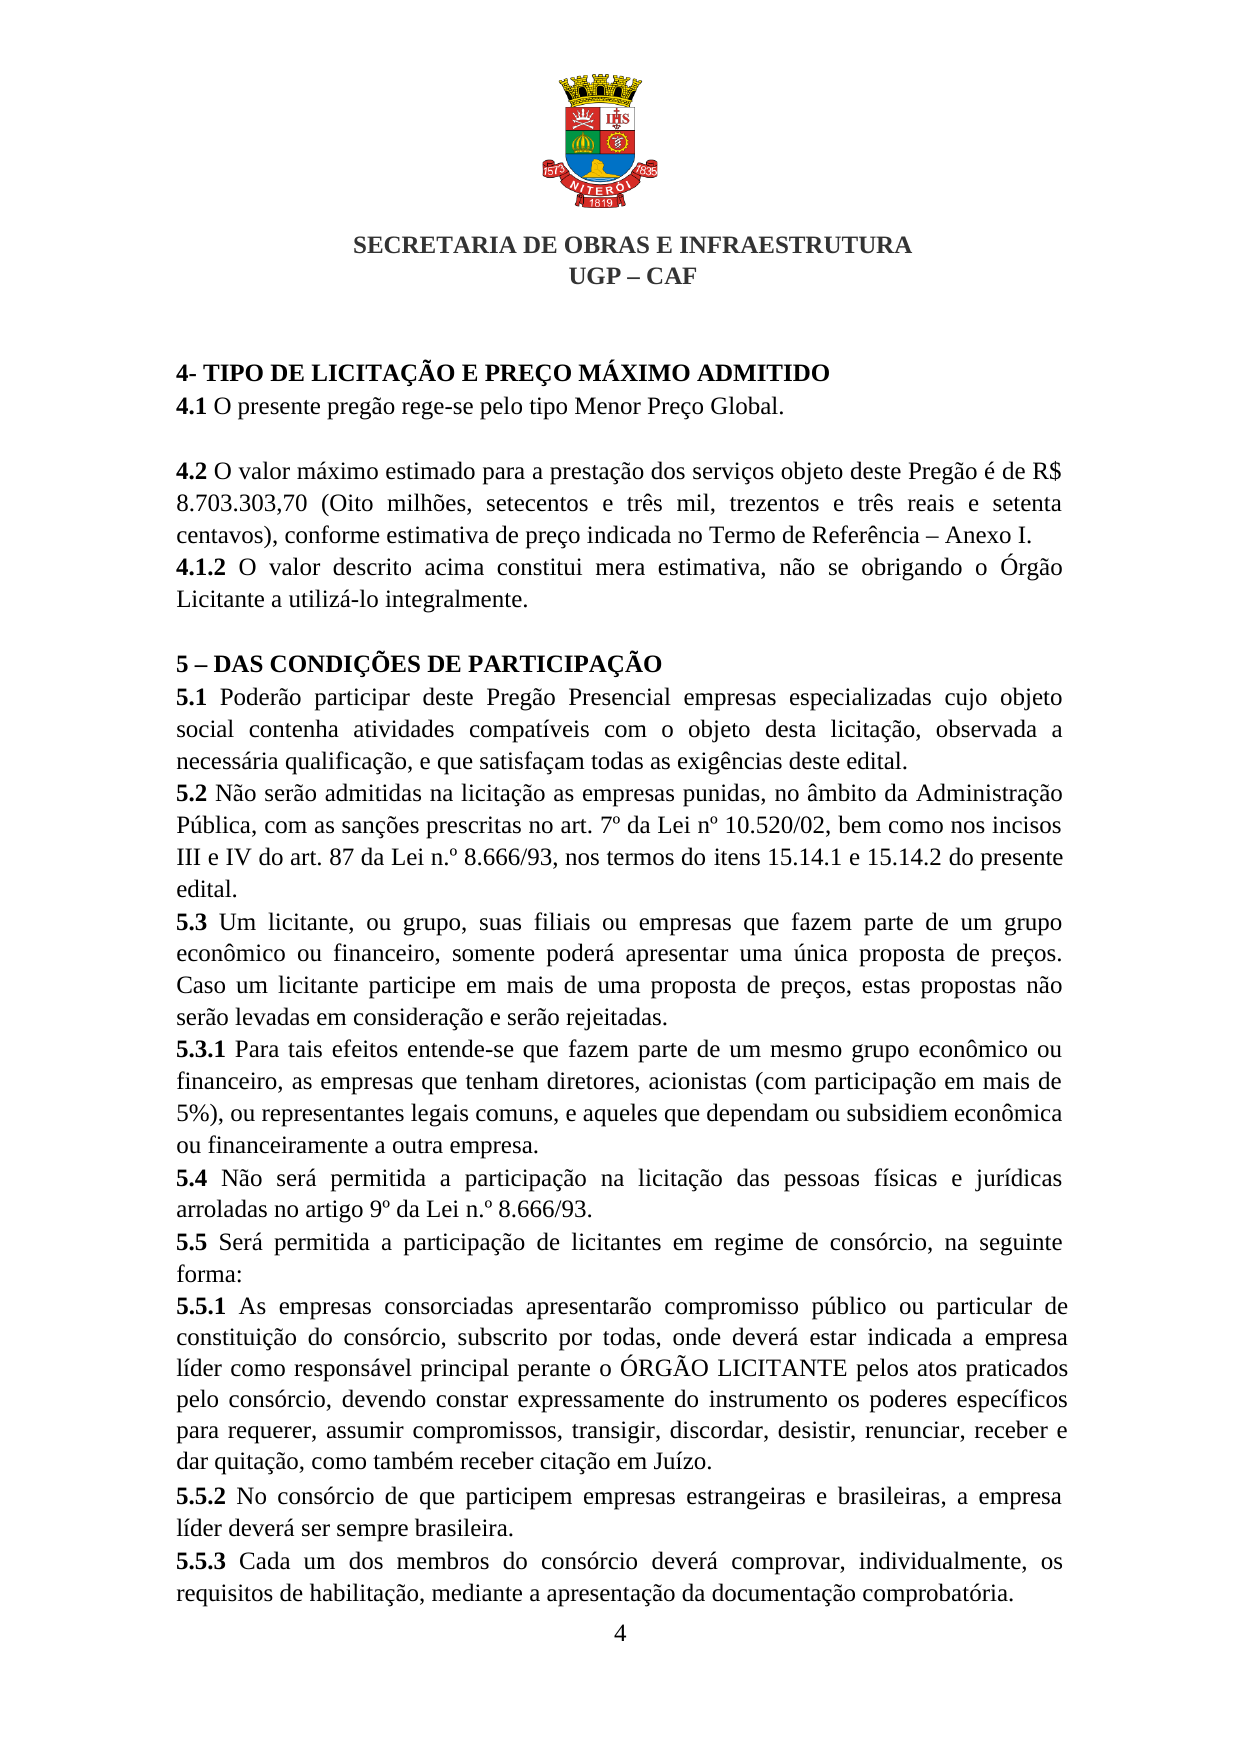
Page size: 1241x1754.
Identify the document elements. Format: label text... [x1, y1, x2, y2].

text 5.3 Um licitante, ou grupo, suas filiais ou empresas que fazem parte de um grupo econômico ou financeiro, somente poderá apresentar uma única proposta de preços. Caso um licitante participe em mais de uma proposta de preços, estas propostas não serão levadas em consideração e serão rejeitadas. [176, 907, 1063, 1031]
text 4.1 O presente pregão rege-se pelo tipo Menor Preço Global. [176, 391, 1063, 420]
text 5.5.2 No consórcio de que participem empresas estrangeiras e brasileiras, a empresa líder deverá ser sempre brasileira. [176, 1481, 1063, 1542]
text 5.4 Não será permitida a participação na licitação das pessoas físicas e jurídicas arroladas no artigo 9º da Lei n.º 8.666/93. [176, 1163, 1063, 1223]
text 5.3.1 Para tais efeitos entende-se que fazem parte de um mesmo grupo econômico ou financeiro, as empresas que tenham diretores, acionistas (com participação em mais de 5%), ou representantes legais comuns, e aqueles que dependam ou subsidiem econômica ou financeiramente a outra empresa. [176, 1034, 1063, 1159]
subtitle 5 – DAS CONDIÇÕES DE PARTICIPAÇÃO [176, 649, 1064, 678]
picture [542, 74, 658, 208]
text 4.2 O valor máximo estimado para a prestação dos serviços objeto deste Pregão é de R$ 8.703.303,70 (Oito milhões, setecentos e três mil, trezentos e três reais e setenta centavos), conforme estimativa de preço indicada no Termo de Referência – Anexo I. [176, 456, 1063, 549]
text 5.2 Não serão admitidas na licitação as empresas punidas, no âmbito da Administração Pública, com as sanções prescritas no art. 7º da Lei nº 10.520/02, bem como nos incisos III e IV do art. 87 da Lei n.º 8.666/93, nos termos do itens 15.14.1 e 15.14.2 do presente edital. [176, 778, 1063, 903]
text 5.5 Será permitida a participação de licitantes em regime de consórcio, na seguinte forma: [176, 1227, 1063, 1287]
text 5.5.1 As empresas consorciadas apresentarão compromisso público ou particular de constituição do consórcio, subscrito por todas, onde deverá estar indicada a empresa líder como responsável principal perante o ÓRGÃO LICITANTE pelos atos praticados pelo consórcio, devendo constar expressamente do instrumento os poderes específicos para requerer, assumir compromissos, transigir, discordar, desistir, renunciar, receber e dar quitação, como também receber citação em Juízo. [176, 1291, 1069, 1475]
text 4.1.2 O valor descrito acima constitui mera estimativa, não se obrigando o Órgão Licitante a utilizá-lo integralmente. [176, 552, 1063, 613]
text 5.1 Poderão participar deste Pregão Presencial empresas especializadas cujo objeto social contenha atividades compatíveis com o objeto desta licitação, observada a necessária qualificação, e que satisfaçam todas as exigências deste edital. [176, 682, 1063, 775]
text 5.5.3 Cada um dos membros do consórcio deverá comprovar, individualmente, os requisitos de habilitação, mediante a apresentação da documentação comprobatória. [176, 1546, 1063, 1606]
subtitle 4- TIPO DE LICITAÇÃO E PREÇO MÁXIMO ADMITIDO [176, 358, 1064, 387]
